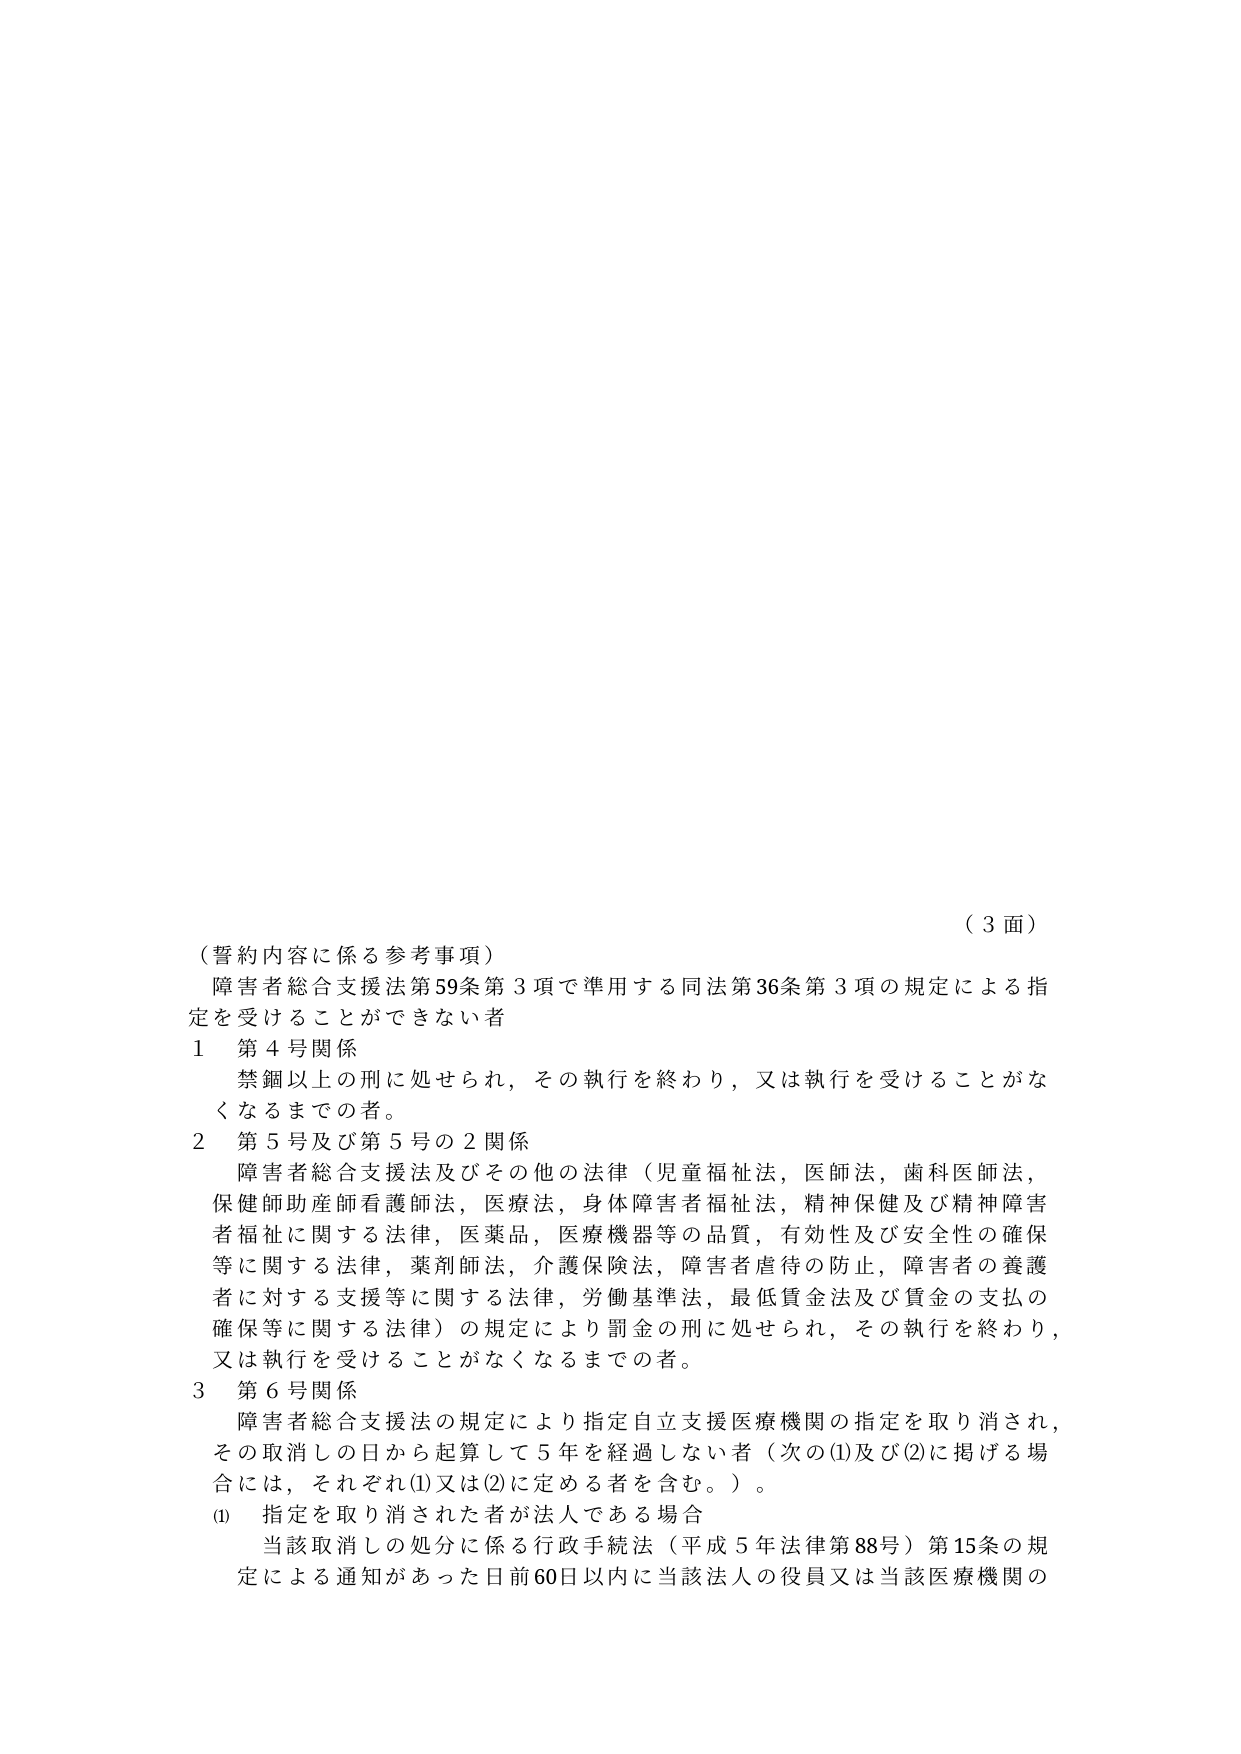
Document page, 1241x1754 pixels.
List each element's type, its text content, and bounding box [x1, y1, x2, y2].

text １ 第４号関係 [188, 1032, 1052, 1063]
text ２ 第５号及び第５号の２関係 [188, 1125, 1052, 1156]
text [231, 1529, 1052, 1591]
text 障害者総合支援法の規定により指定自立支援医療機関の指定を取り消され，その取消しの日から起算して５年を経過しない者（次の⑴及び⑵に掲げる場合には，それぞれ⑴又は⑵に定める者を含む。）。 [209, 1405, 1052, 1498]
text 障害者総合支援法第59条第３項で準用する同法第36条第３項の規定による指定を受けることができない者 [188, 970, 1052, 1032]
text ⑴ 指定を取り消された者が法人である場合 [210, 1498, 1052, 1529]
text 禁錮以上の刑に処せられ，その執行を終わり，又は執行を受けることがなくなるまでの者。 [209, 1063, 1052, 1125]
text 障害者総合支援法及びその他の法律（児童福祉法，医師法，歯科医師法，保健師助産師看護師法，医療法，身体障害者福祉法，精神保健及び精神障害者福祉に関する法律，医薬品，医療機器等の品質，有効性及び安全性の確保等に関する法律，薬剤師法，介護保険法，障害者虐待の防止，障害者の養護者に対する支援等に関する法律，労働基準法，最低賃金法及び賃金の支払の確保等に関する法律）の規定により罰金の刑に処せられ，その執行を終わり，又は執行を受けることがなくなるまでの者。 [209, 1156, 1052, 1374]
text （誓約内容に係る参考事項） [188, 939, 968, 970]
text （３面） [188, 908, 1052, 939]
text ３ 第６号関係 [188, 1374, 1052, 1405]
